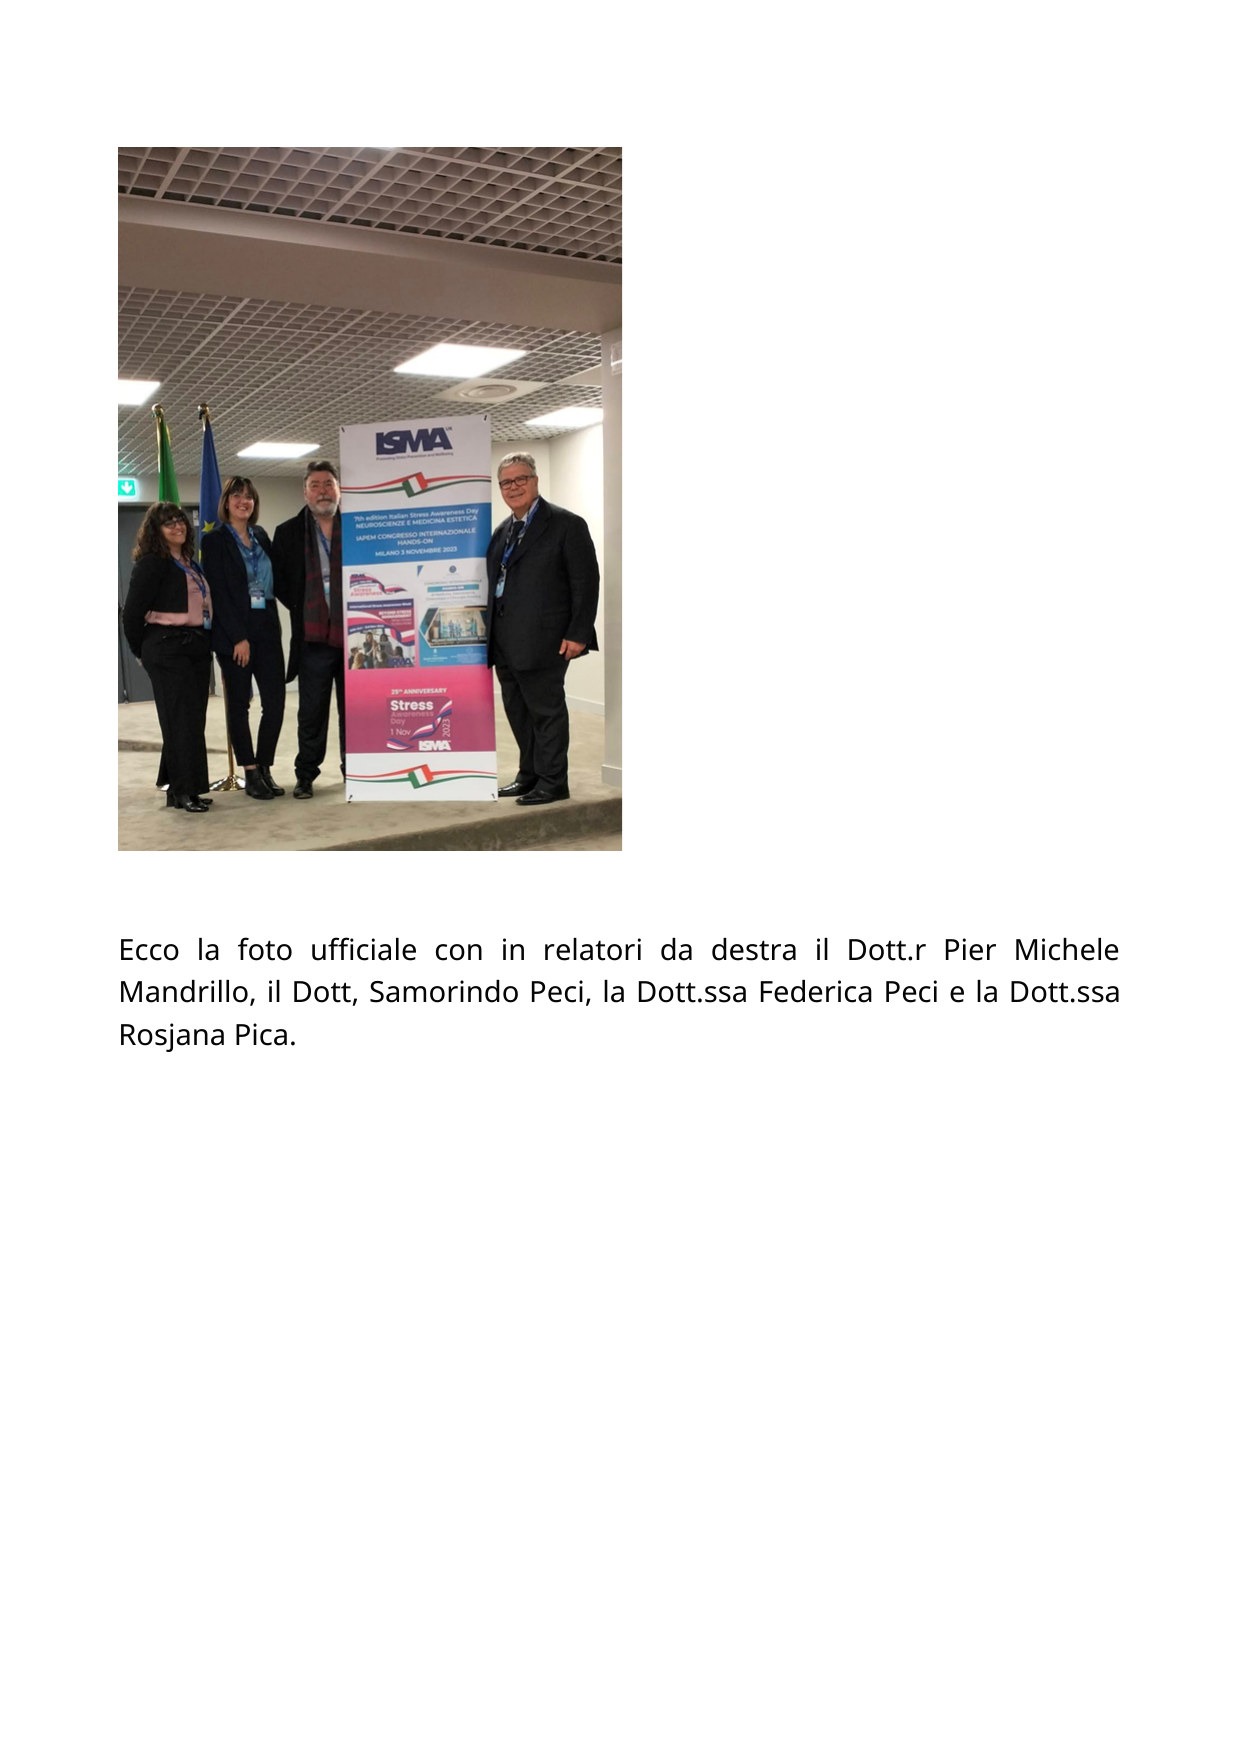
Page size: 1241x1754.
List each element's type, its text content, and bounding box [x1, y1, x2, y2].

text Ecco la foto ufficiale con in relatori da destra il Dott.r Pier Michele Mandrillo, il Dott, Samorindo Peci, la Dott.ssa Federica Peci e la Dott.ssa Rosjana Pica. [118, 1011, 1122, 1054]
picture [118, 147, 623, 851]
